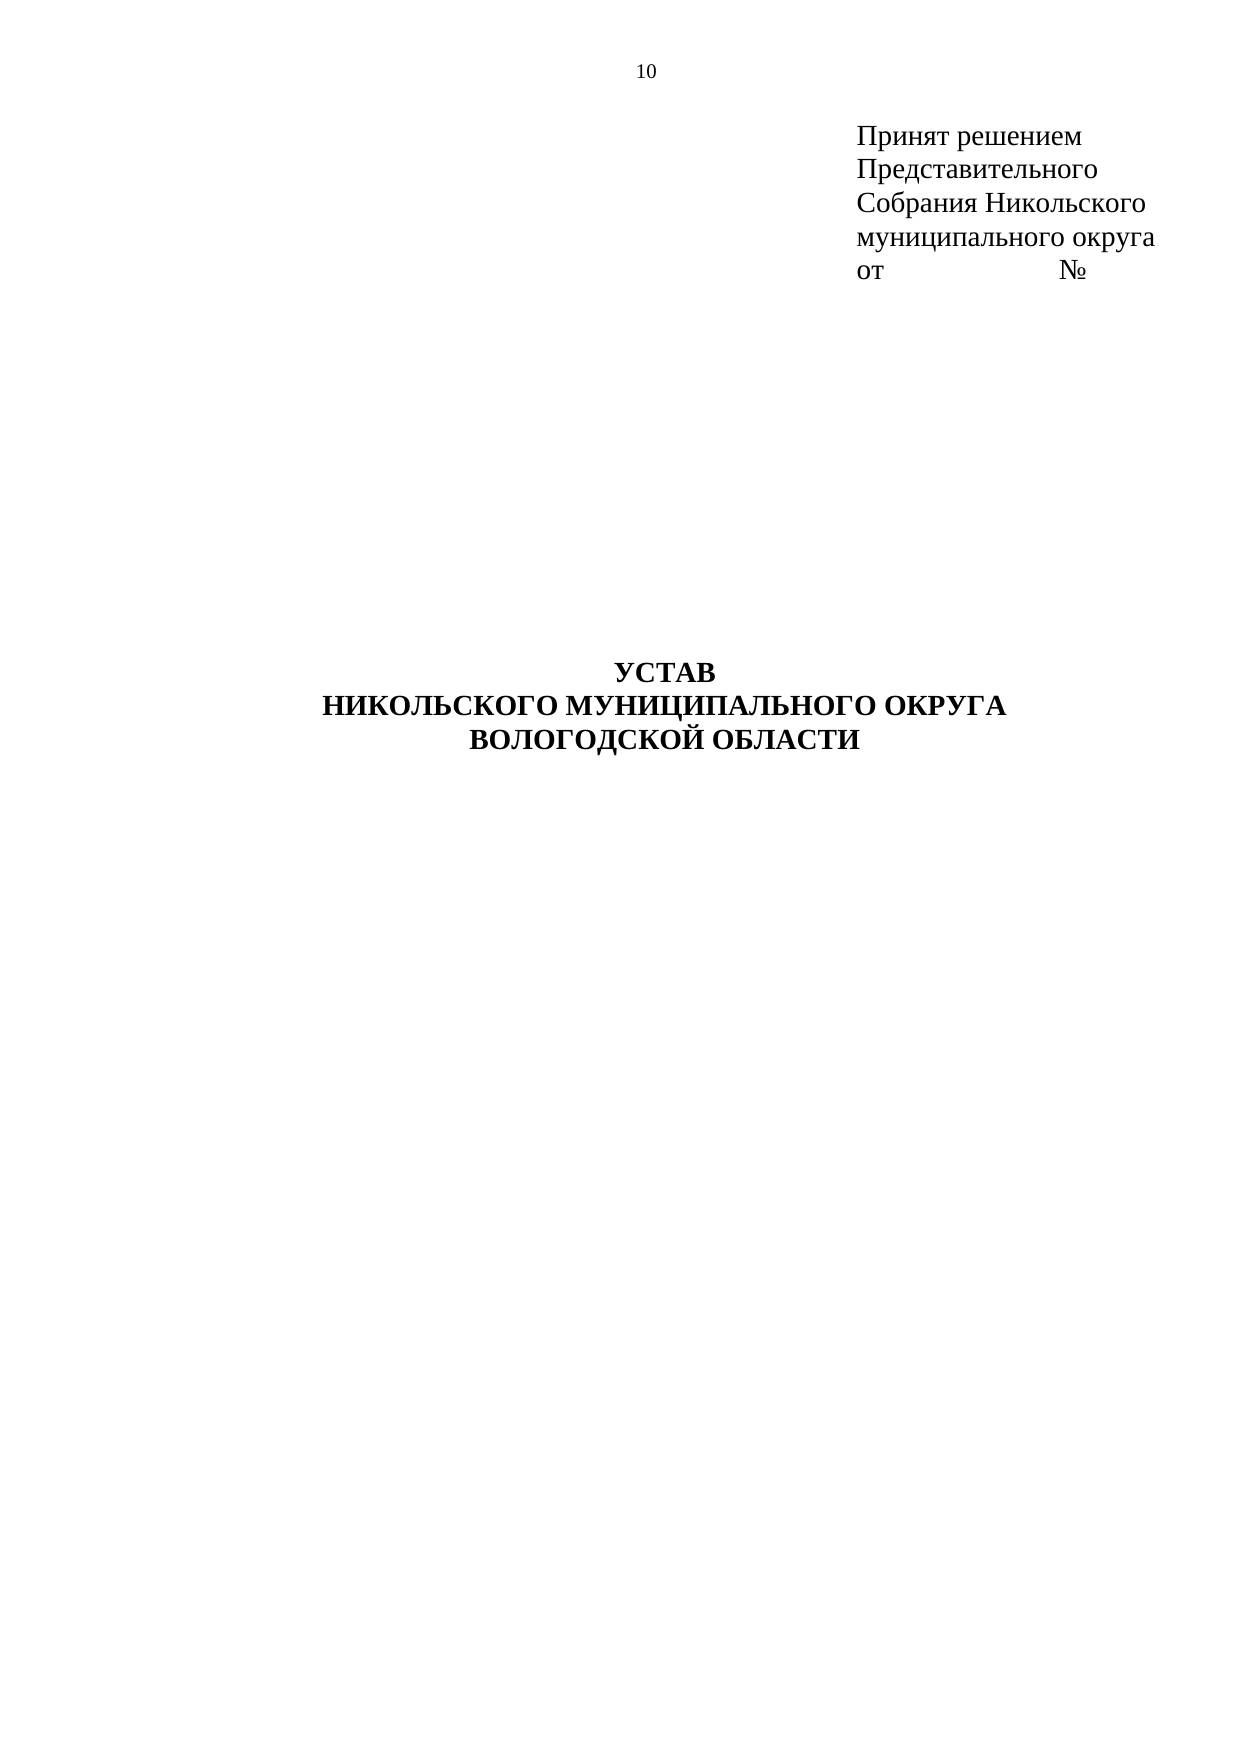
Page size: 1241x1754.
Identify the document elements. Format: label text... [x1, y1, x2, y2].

text НИКОЛЬСКОГО МУНИЦИПАЛЬНОГО ОКРУГА [148, 688, 1181, 722]
text от № [856, 252, 1181, 286]
text УСТАВ [148, 655, 1181, 688]
text ВОЛОГОДСКОЙ ОБЛАСТИ [148, 722, 1181, 755]
text Принят решением Представительного Собрания Никольского муниципального округа [856, 118, 1181, 252]
